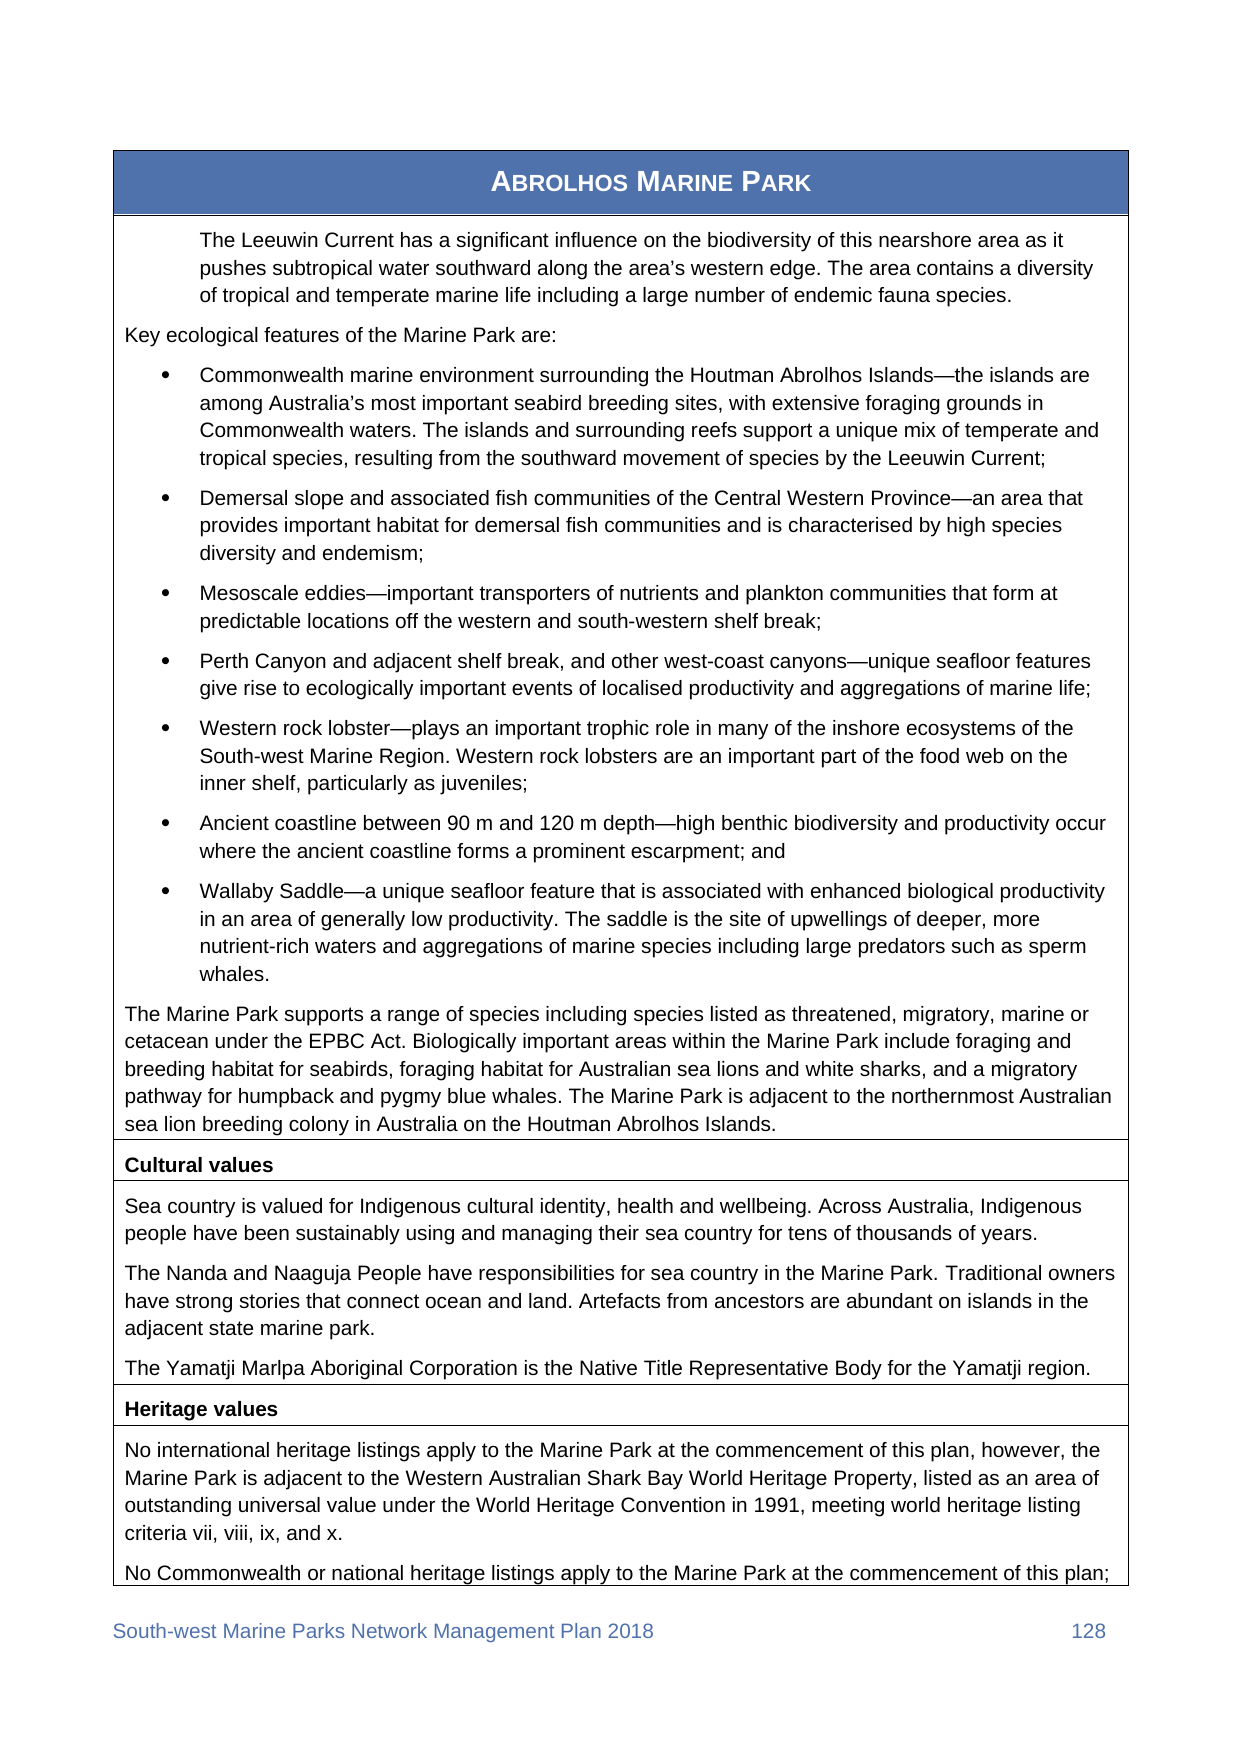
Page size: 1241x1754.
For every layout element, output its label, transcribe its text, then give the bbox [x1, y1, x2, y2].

table_header Abrolhos Marine Park [114, 151, 1128, 214]
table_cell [114, 216, 1128, 1139]
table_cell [114, 1426, 1128, 1584]
table_cell Heritage values [114, 1385, 1128, 1424]
table_cell Cultural values [114, 1140, 1128, 1180]
table_cell Sea country is valued for Indigenous cultural identity, health and wellbeing. Across Australia, Indigenous people have been sustainably using and managing their sea country for tens of thousands of years. The Nanda and Naaguja People have responsibilities for sea country in the Marine Park. Traditional owners have strong stories that connect ocean and land. Artefacts from ancestors are abundant on islands in the adjacent state marine park. The Yamatji Marlpa Aboriginal Corporation is the Native Title Representative Body for the Yamatji region. [114, 1181, 1128, 1383]
